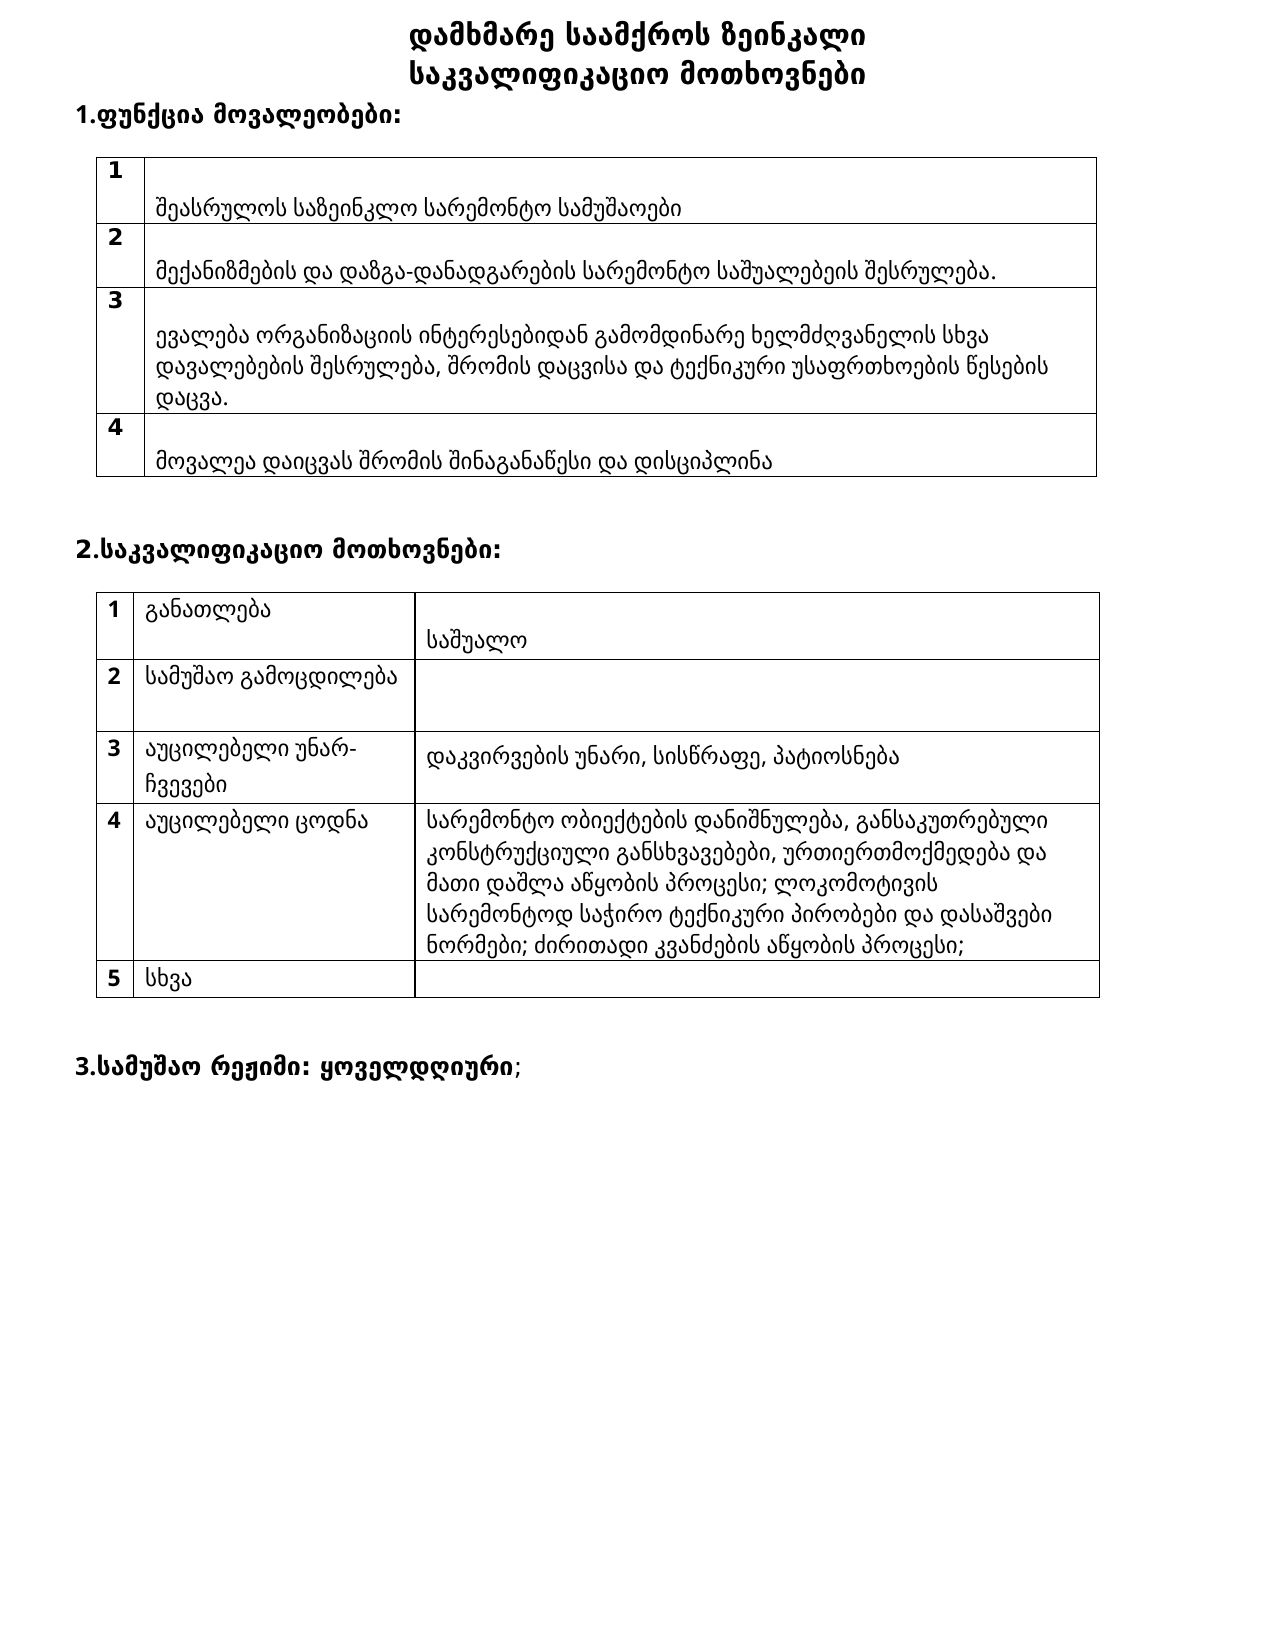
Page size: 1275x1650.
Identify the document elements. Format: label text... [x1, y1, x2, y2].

table_cell 4 [97, 804, 133, 960]
table_cell ევალება ორგანიზაციის ინტერესებიდან გამომდინარე ხელმძღვანელის სხვა დავალებების შესრულება, შრომის დაცვისა და ტექნიკური უსაფრთხოების წესების დაცვა. [145, 288, 1096, 413]
table_header შეასრულოს საზეინკლო სარემონტო სამუშაოები [145, 158, 1096, 223]
table_cell 2 [97, 224, 144, 287]
text დამხმარე საამქროს ზეინკალი [75, 19, 1200, 53]
table_cell სამუშაო გამოცდილება [134, 660, 414, 731]
table_cell 5 [97, 961, 133, 997]
table_cell დაკვირვების უნარი, სისწრაფე, პატიოსნება [416, 732, 1099, 803]
table_cell მოვალეა დაიცვას შრომის შინაგანაწესი და დისციპლინა [145, 414, 1096, 476]
table_header 1 [97, 158, 144, 223]
table_header 1 [97, 593, 133, 659]
table_header განათლება [134, 593, 414, 659]
table_cell სხვა [134, 961, 414, 997]
table_cell 3 [97, 288, 144, 413]
table_cell 4 [97, 414, 144, 476]
table_cell აუცილებელი ცოდნა [134, 804, 414, 960]
table_cell მექანიზმების და დაზგა-დანადგარების სარემონტო საშუალებეის შესრულება. [145, 224, 1096, 287]
text 1.ფუნქცია მოვალეობები: [75, 97, 1200, 131]
table_header საშუალო [416, 593, 1099, 659]
table_cell აუცილებელი უნარ- ჩვევები [134, 732, 414, 803]
table_cell სარემონტო ობიექტების დანიშნულება, განსაკუთრებული კონსტრუქციული განსხვავებები, ურთიერთმოქმედება და მათი დაშლა აწყობის პროცესი; ლოკომოტივის სარემონტოდ საჭირო ტექნიკური პირობები და დასაშვები ნორმები; ძირითადი კვანძების აწყობის პროცესი; [416, 804, 1099, 960]
text 2.საკვალიფიკაციო მოთხოვნები: [75, 532, 1200, 566]
table_cell [416, 660, 1099, 731]
table_cell [416, 961, 1099, 997]
text საკვალიფიკაციო მოთხოვნები [75, 58, 1200, 92]
table_cell 3 [97, 732, 133, 803]
table_cell 2 [97, 660, 133, 731]
text 3.სამუშაო რეჟიმი: ყოველდღიური; [75, 1049, 1200, 1083]
